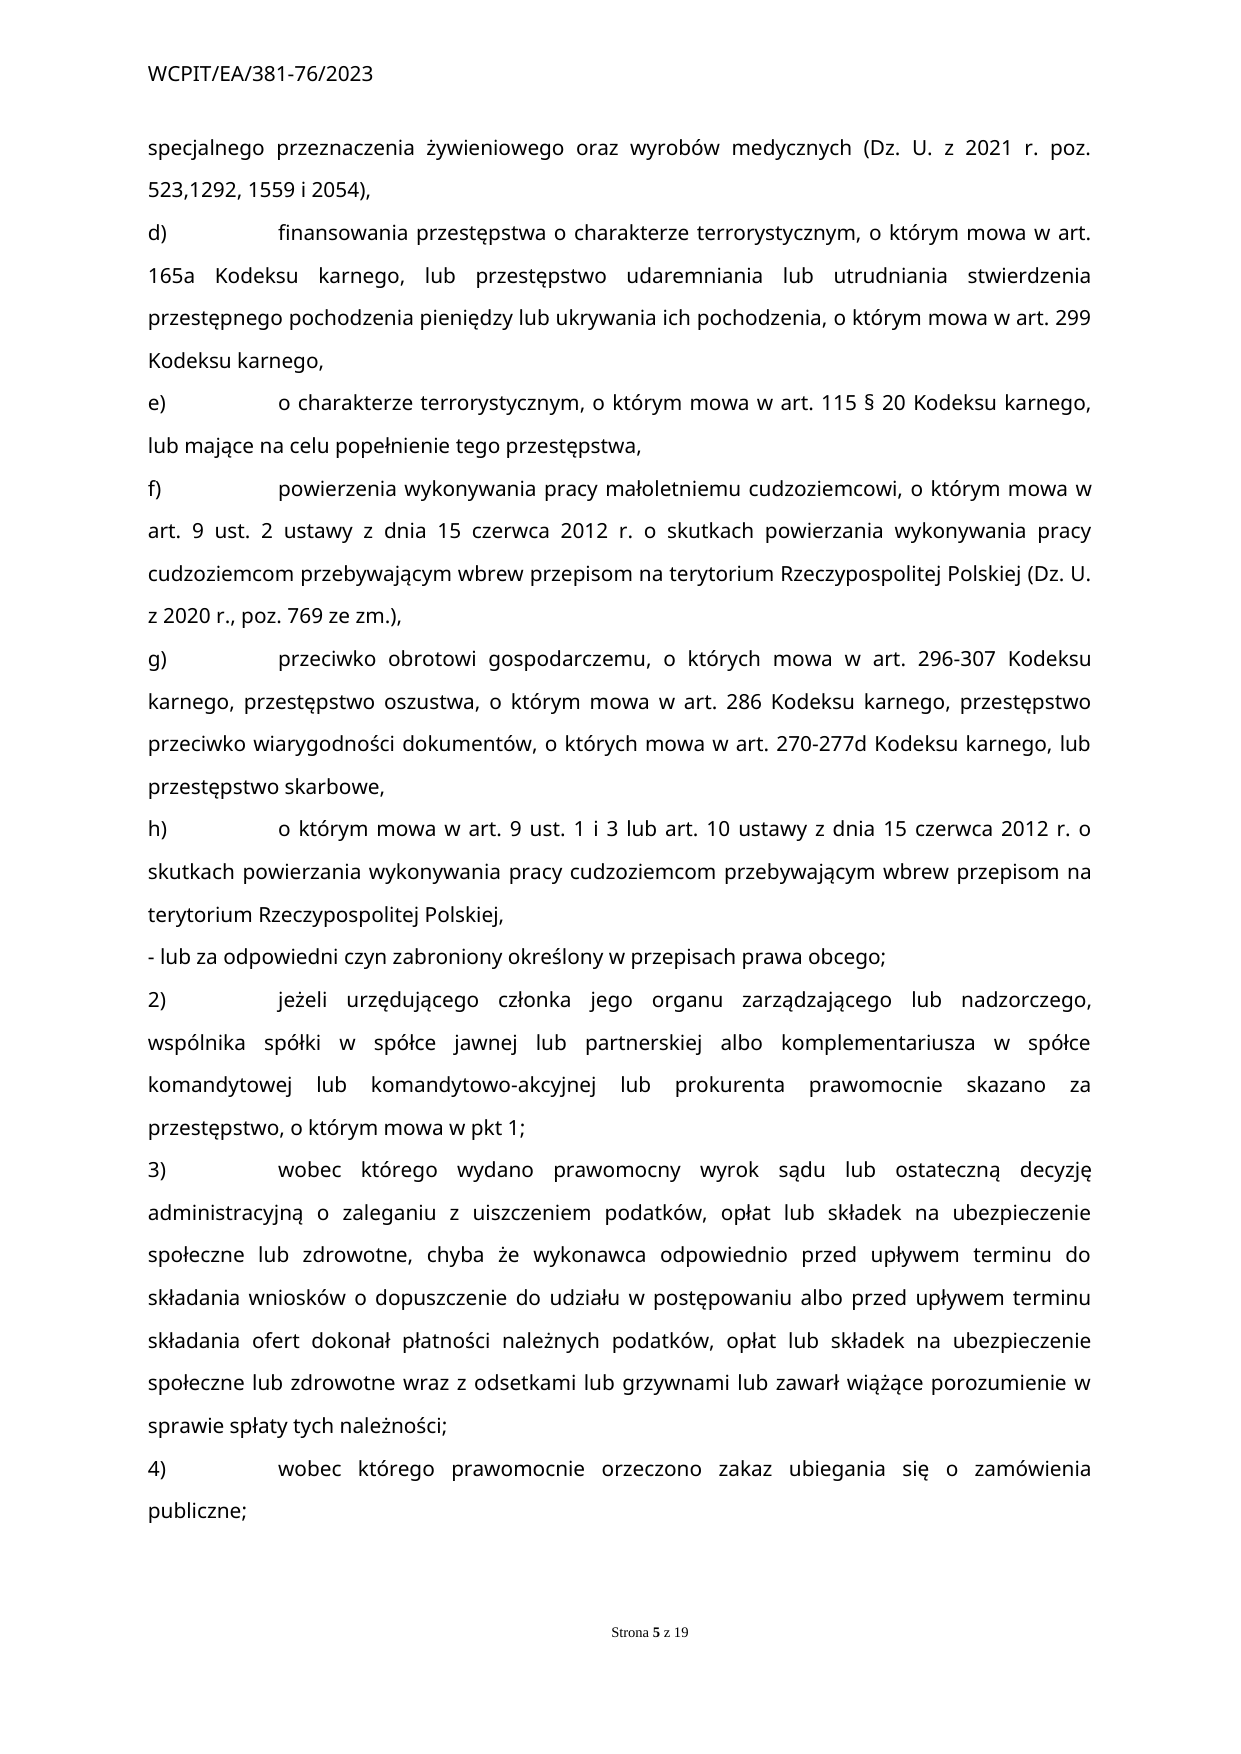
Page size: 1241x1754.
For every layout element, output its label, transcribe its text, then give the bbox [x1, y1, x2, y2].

list e) o charakterze terrorystycznym, o którym mowa w art. 115 § 20 Kodeksu karnego, lub mające na celu popełnienie tego przestępstwa, [148, 388, 1092, 459]
list - lub za odpowiedni czyn zabroniony określony w przepisach prawa obcego; [148, 942, 1092, 971]
list 2) jeżeli urzędującego członka jego organu zarządzającego lub nadzorczego, wspólnika spółki w spółce jawnej lub partnerskiej albo komplementariusza w spółce komandytowej lub komandytowo-akcyjnej lub prokurenta prawomocnie skazano za przestępstwo, o którym mowa w pkt 1; [148, 985, 1092, 1141]
list g) przeciwko obrotowi gospodarczemu, o których mowa w art. 296-307 Kodeksu karnego, przestępstwo oszustwa, o którym mowa w art. 286 Kodeksu karnego, przestępstwo przeciwko wiarygodności dokumentów, o których mowa w art. 270-277d Kodeksu karnego, lub przestępstwo skarbowe, [148, 644, 1092, 800]
list f) powierzenia wykonywania pracy małoletniemu cudzoziemcowi, o którym mowa w art. 9 ust. 2 ustawy z dnia 15 czerwca 2012 r. o skutkach powierzania wykonywania pracy cudzoziemcom przebywającym wbrew przepisom na terytorium Rzeczypospolitej Polskiej (Dz. U. z 2020 r., poz. 769 ze zm.), [148, 474, 1092, 630]
list 4) wobec którego prawomocnie orzeczono zakaz ubiegania się o zamówienia publiczne; [148, 1454, 1092, 1525]
list 3) wobec którego wydano prawomocny wyrok sądu lub ostateczną decyzję administracyjną o zaleganiu z uiszczeniem podatków, opłat lub składek na ubezpieczenie społeczne lub zdrowotne, chyba że wykonawca odpowiednio przed upływem terminu do składania wniosków o dopuszczenie do udziału w postępowaniu albo przed upływem terminu składania ofert dokonał płatności należnych podatków, opłat lub składek na ubezpieczenie społeczne lub zdrowotne wraz z odsetkami lub grzywnami lub zawarł wiążące porozumienie w sprawie spłaty tych należności; [148, 1155, 1092, 1439]
list d) finansowania przestępstwa o charakterze terrorystycznym, o którym mowa w art. 165a Kodeksu karnego, lub przestępstwo udaremniania lub utrudniania stwierdzenia przestępnego pochodzenia pieniędzy lub ukrywania ich pochodzenia, o którym mowa w art. 299 Kodeksu karnego, [148, 218, 1092, 374]
list h) o którym mowa w art. 9 ust. 1 i 3 lub art. 10 ustawy z dnia 15 czerwca 2012 r. o skutkach powierzania wykonywania pracy cudzoziemcom przebywającym wbrew przepisom na terytorium Rzeczypospolitej Polskiej, [148, 814, 1092, 928]
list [148, 133, 1092, 204]
